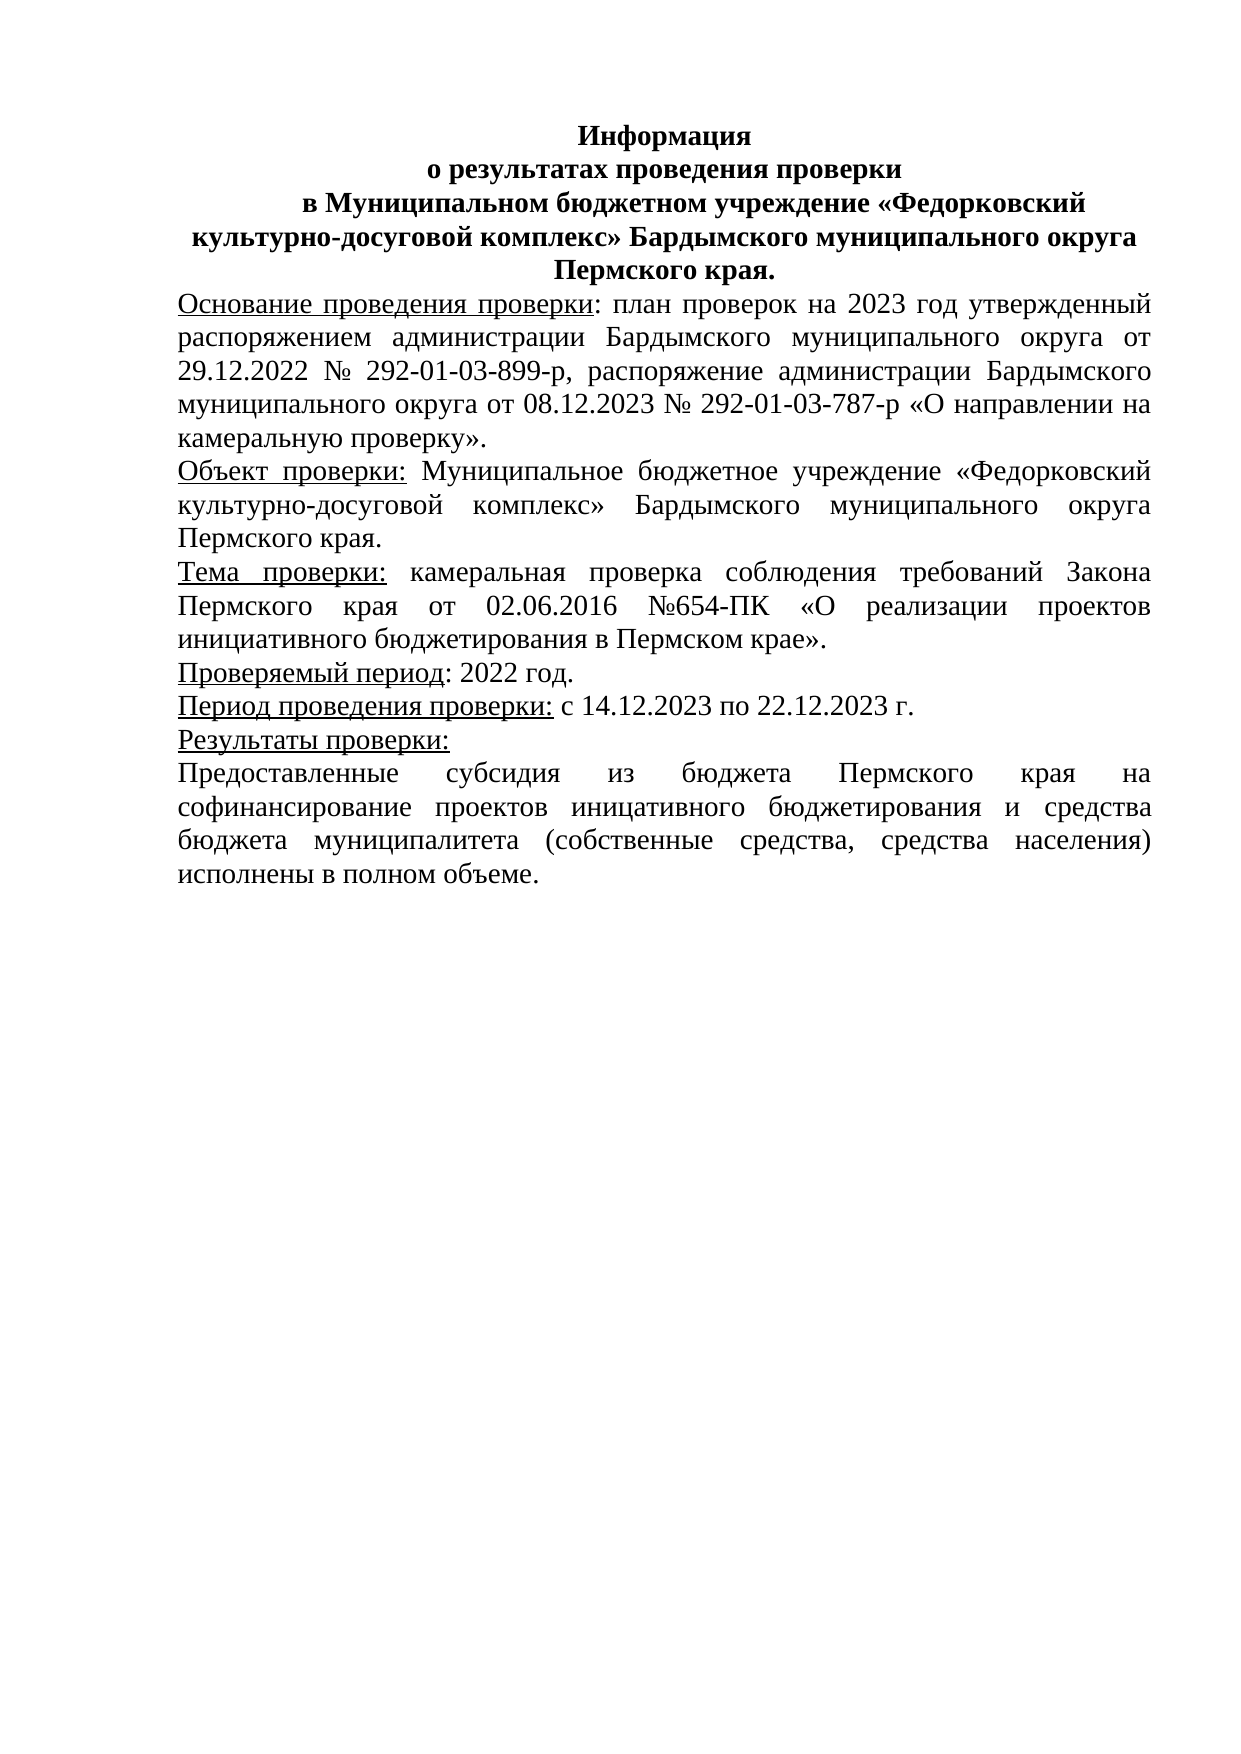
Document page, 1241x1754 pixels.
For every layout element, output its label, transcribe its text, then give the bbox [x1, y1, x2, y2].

text Предоставленные субсидия из бюджета Пермского края на софинансирование проектов иницативного бюджетирования и средства бюджета муниципалитета (собственные средства, средства населения) исполнены в полном объеме. [177, 755, 1152, 889]
text Проверяемый период: 2022 год. [177, 655, 1152, 688]
text в Муниципальном бюджетном учреждение «Федорковский культурно-досуговой комплекс» Бардымского муниципального округа Пермского края. [177, 185, 1152, 286]
text Объект проверки: Муниципальное бюджетное учреждение «Федорковский культурно-досуговой комплекс» Бардымского муниципального округа Пермского края. [177, 453, 1152, 554]
text о результатах проведения проверки [177, 152, 1152, 185]
text Основание проведения проверки: план проверок на 2023 год утвержденный распоряжением администрации Бардымского муниципального округа от 29.12.2022 № 292-01-03-899-р, распоряжение администрации Бардымского муниципального округа от 08.12.2023 № 292-01-03-787-р «О направлении на камеральную проверку». [177, 286, 1152, 453]
text Информация [177, 118, 1152, 152]
text Период проведения проверки: с 14.12.2023 по 22.12.2023 г. [177, 688, 1152, 722]
text Тема проверки: камеральная проверка соблюдения требований Закона Пермского края от 02.06.2016 №654-ПК «О реализации проектов инициативного бюджетирования в Пермском крае». [177, 554, 1152, 655]
text Результаты проверки: [177, 722, 1152, 755]
